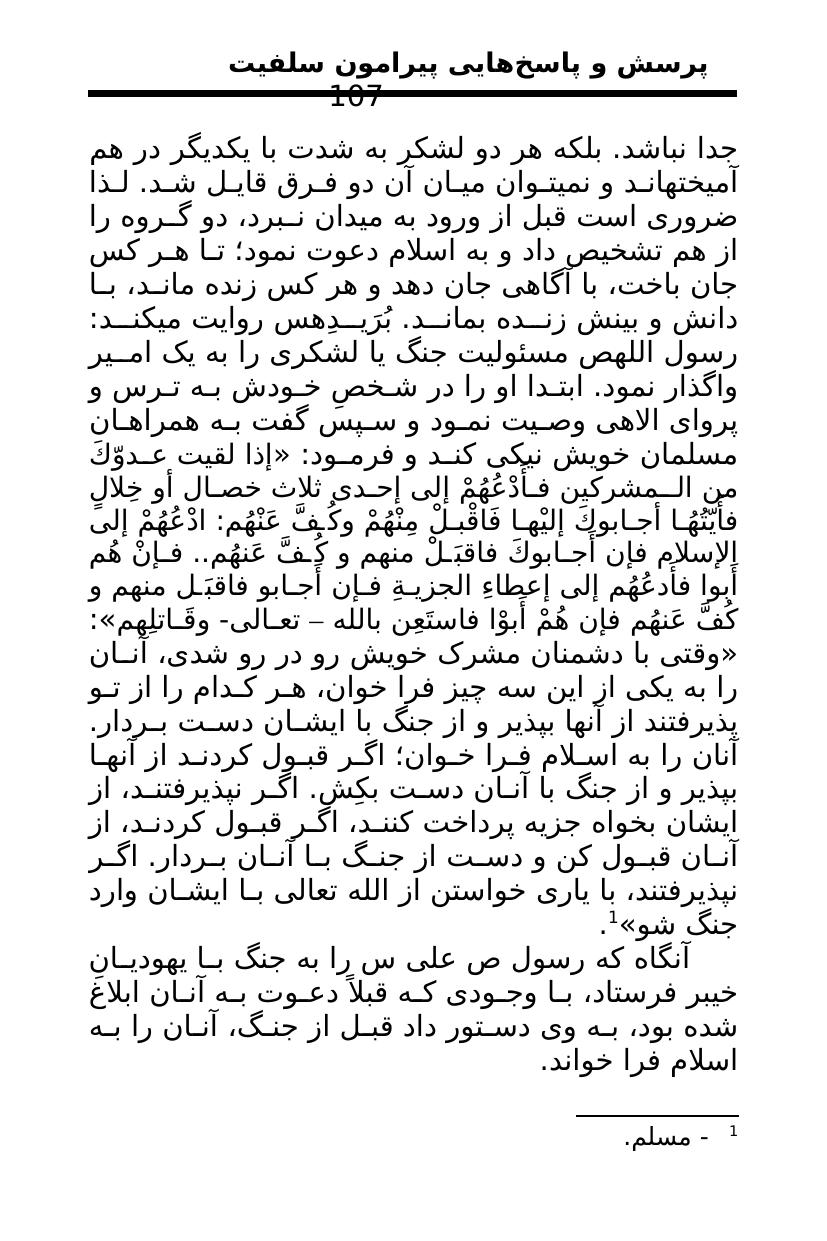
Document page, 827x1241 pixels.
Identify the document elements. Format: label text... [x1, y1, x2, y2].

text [89, 132, 738, 942]
text آنگاه که رسول ص علی س را به جنگ با یهودیانِ خیبر فرستاد، با وجودی که قبلاً دعوت به آنان ابلاغ شده بود، به وی دستور داد قبل از جنگ، آنان را به اسلام فرا خواند. [89, 942, 738, 1077]
